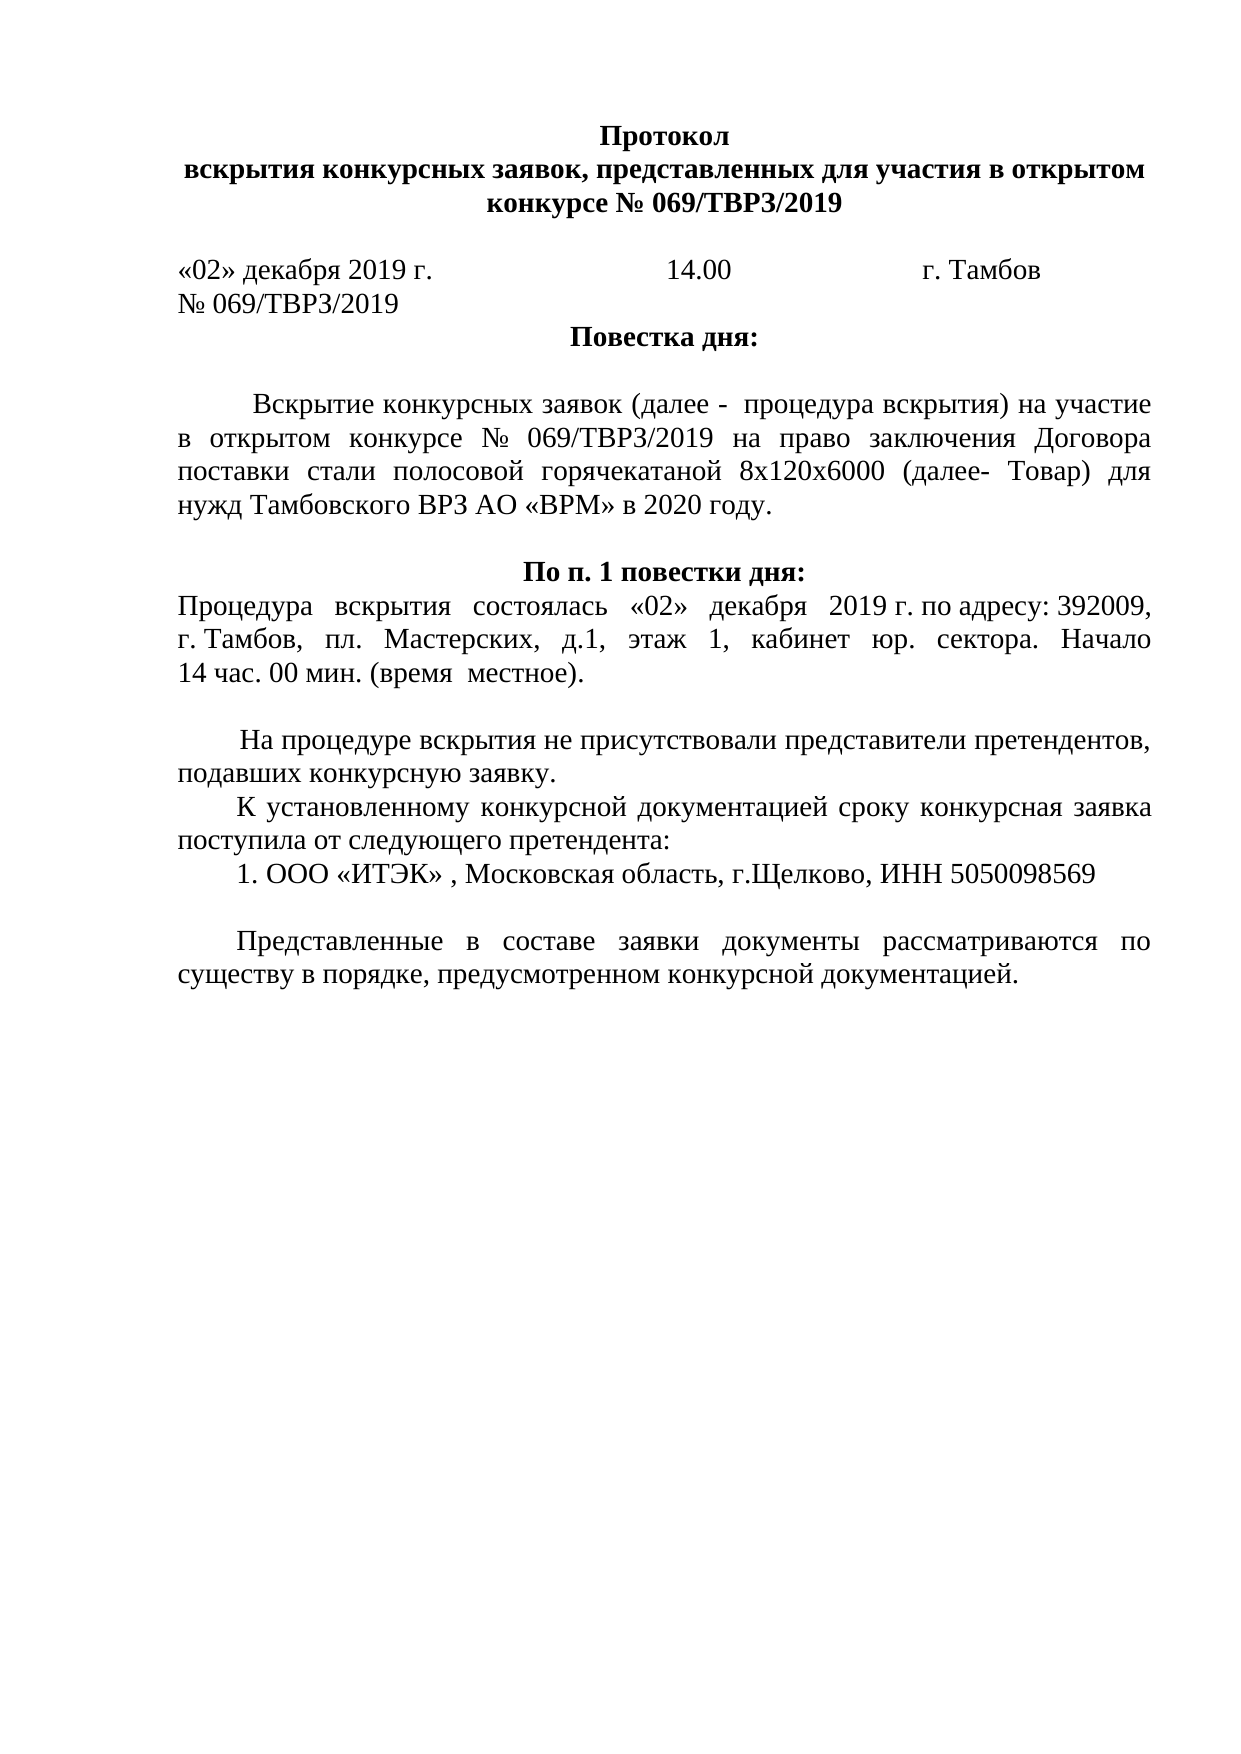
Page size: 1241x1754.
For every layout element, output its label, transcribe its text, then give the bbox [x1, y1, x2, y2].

text На процедуре вскрытия не присутствовали представители претендентов, подавших конкурсную заявку. [177, 722, 1152, 789]
text Представленные в составе заявки документы рассматриваются по существу в порядке, предусмотренном конкурсной документацией. [177, 923, 1152, 990]
text К установленному конкурсной документацией сроку конкурсная заявка поступила от следующего претендента: [177, 789, 1152, 856]
text Протокол [177, 118, 1152, 152]
text вскрытия конкурсных заявок, представленных для участия в открытом конкурсе № 069/ТВРЗ/2019 [177, 152, 1152, 219]
text Процедура вскрытия состоялась «02» декабря 2019 г. по адресу: 392009, г. Тамбов, пл. Мастерских, д.1, этаж 1, кабинет юр. сектора. Начало 14 час. 00 мин. (время местное). [177, 588, 1152, 688]
text № 069/ТВРЗ/2019 [177, 286, 1152, 319]
text Вскрытие конкурсных заявок (далее - процедура вскрытия) на участие в открытом конкурсе № 069/ТВРЗ/2019 на право заключения Договора поставки стали полосовой горячекатаной 8х120х6000 (далее- Товар) для нужд Тамбовского ВРЗ АО «ВРМ» в 2020 году. [177, 386, 1152, 521]
text «02» декабря 2019 г. 14.00 г. Тамбов [177, 252, 1152, 286]
list ООО «ИТЭК» , Московская область, г.Щелково, ИНН 5050098569 [236, 856, 1152, 889]
text Повестка дня: [177, 319, 1152, 353]
text По п. 1 повестки дня: [177, 554, 1152, 588]
